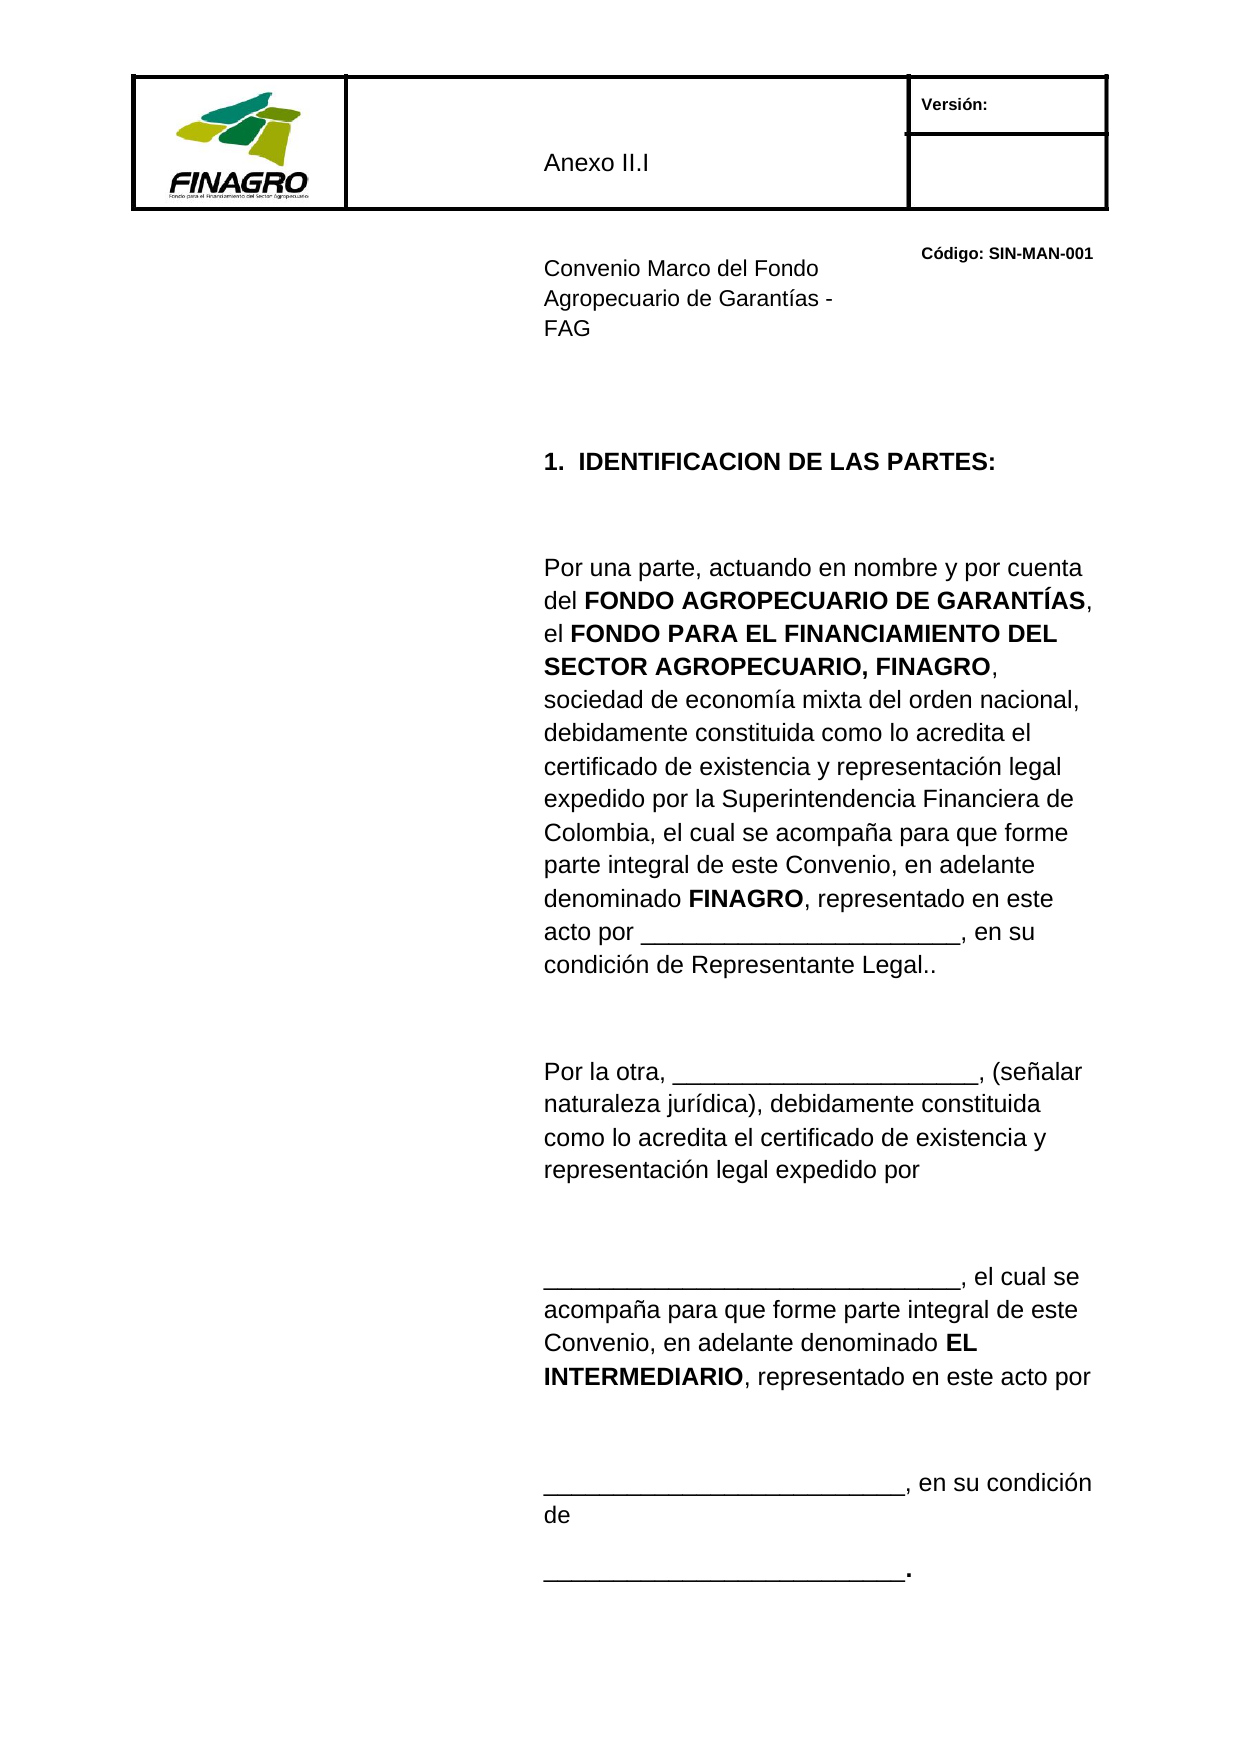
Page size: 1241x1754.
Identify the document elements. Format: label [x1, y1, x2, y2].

picture [131, 74, 1109, 211]
